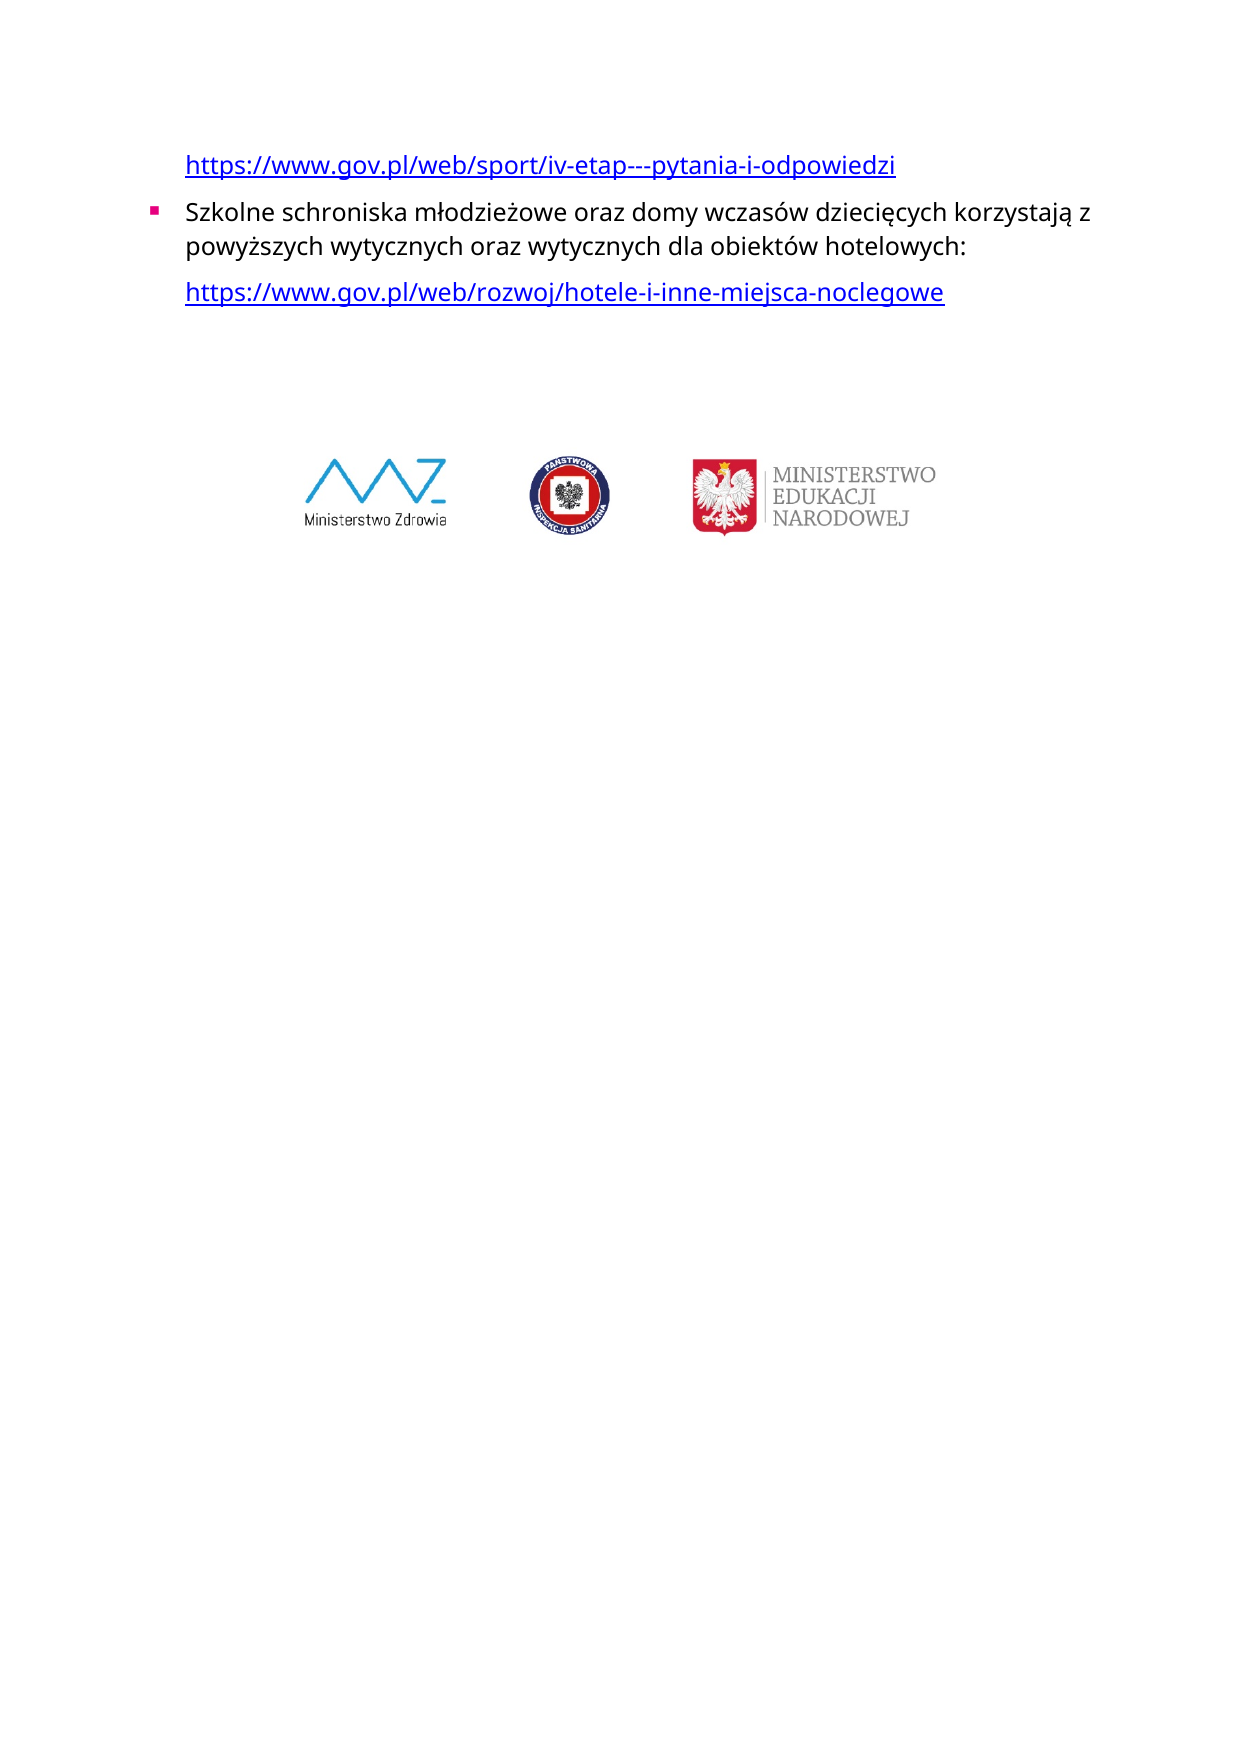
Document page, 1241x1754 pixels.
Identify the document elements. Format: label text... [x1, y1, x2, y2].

list https://www.gov.pl/web/rozwoj/hotele-i-inne-miejsca-noclegowe [185, 275, 1093, 309]
picture [227, 434, 1013, 560]
text Szkolne schroniska młodzieżowe oraz domy wczasów dziecięcych korzystają z powyższych wytycznych oraz wytycznych dla obiektów hotelowych: [148, 194, 1093, 262]
list https://www.gov.pl/web/sport/iv-etap---pytania-i-odpowiedzi [185, 148, 1093, 182]
